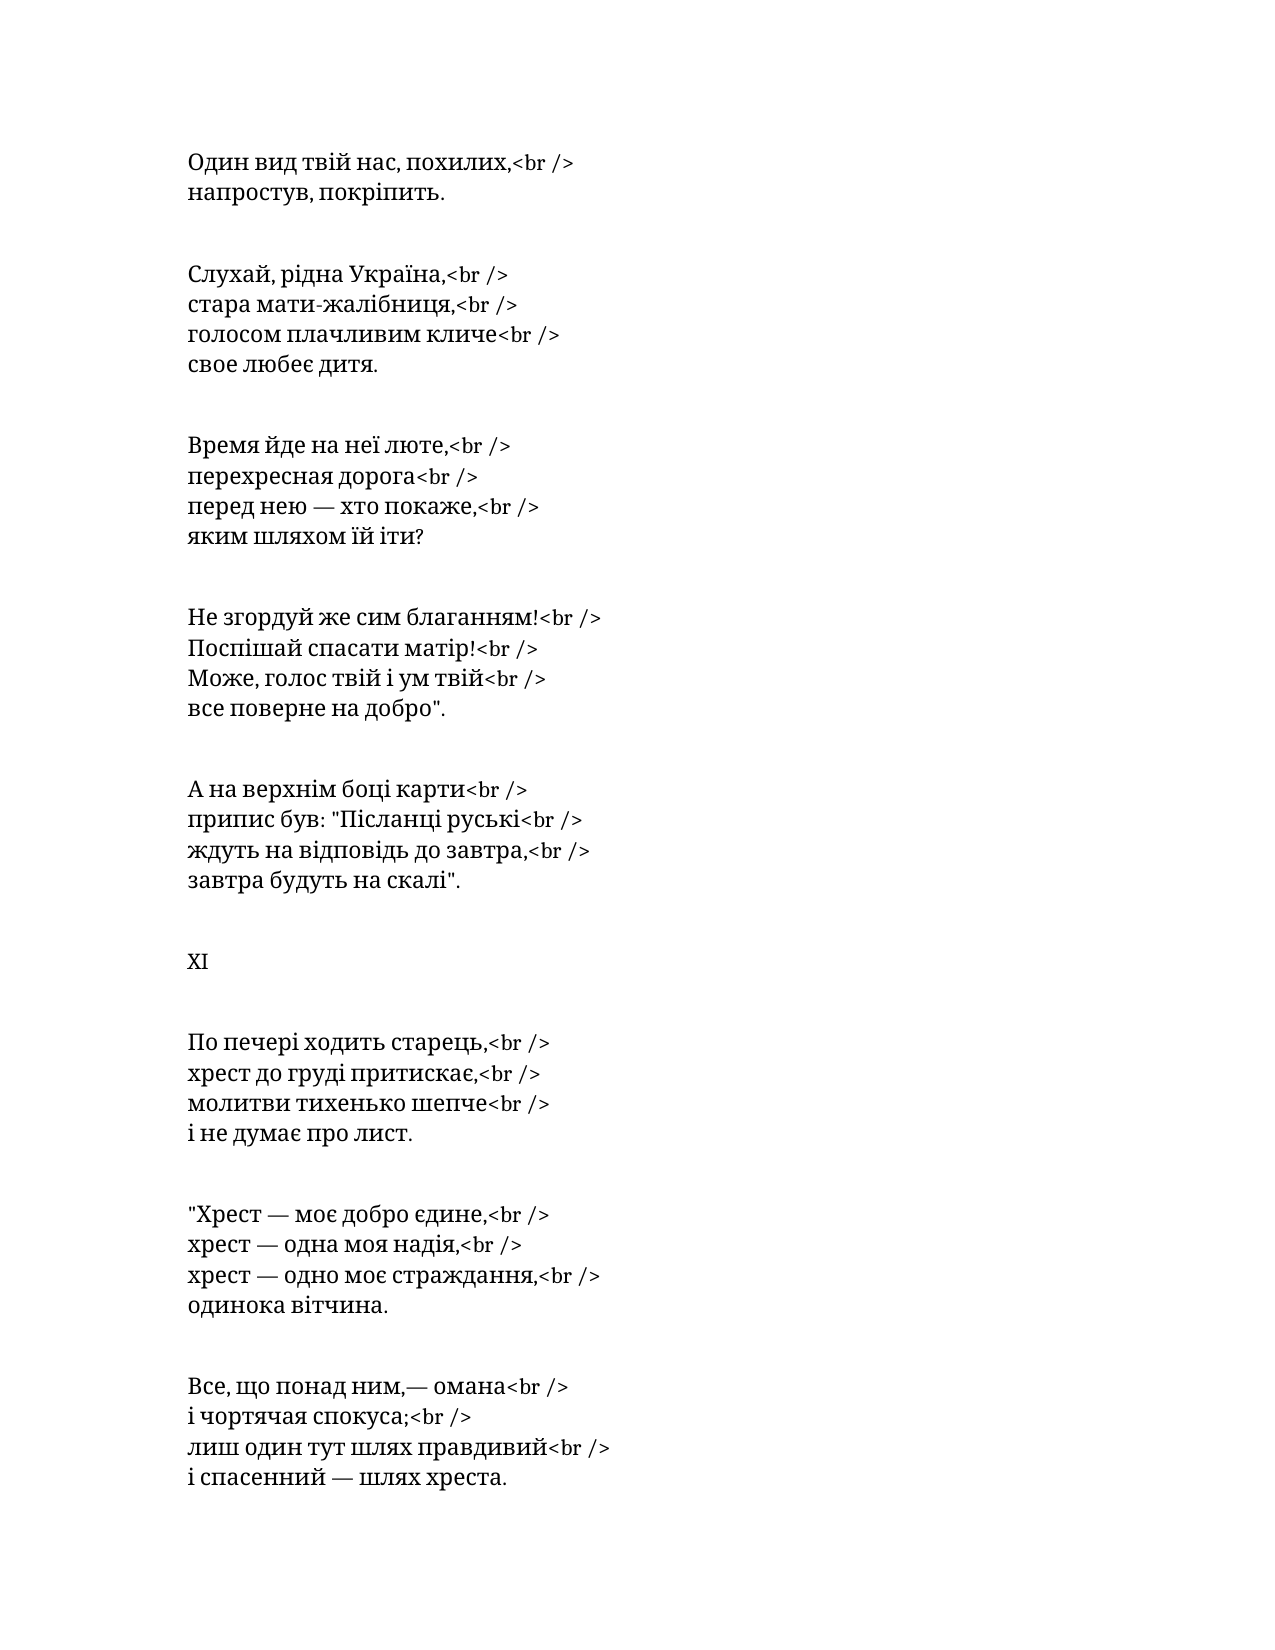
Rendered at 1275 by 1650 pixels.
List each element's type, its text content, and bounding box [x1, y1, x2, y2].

text Время йде на неї люте,<br /> перехресная дорога<br /> перед нею — хто покаже,<br /> яким шляхом їй іти? [187, 403, 1087, 550]
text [187, 150, 1087, 207]
text А на верхнім боці карти<br /> припис був: "Післанці руські<br /> ждуть на відповідь до завтра,<br /> завтра будуть на скалі". [187, 747, 1087, 894]
text По печері ходить старець,<br /> хрест до груді притискає,<br /> молитви тихенько шепче<br /> і не думає про лист. [187, 1000, 1087, 1147]
text XI [187, 919, 1087, 975]
text Не згордуй же сим благанням!<br /> Поспішай спасати матір!<br /> Може, голос твій і ум твій<br /> все поверне на добро". [187, 575, 1087, 722]
text "Хрест — моє добро єдине,<br /> хрест — одна моя надія,<br /> хрест — одно моє страждання,<br /> одинока вітчина. [187, 1172, 1087, 1319]
text Все, що понад ним,— омана<br /> і чортячая спокуса;<br /> лиш один тут шлях правдивий<br /> і спасенний — шлях хреста. [187, 1344, 1087, 1491]
text Слухай, рідна Україна,<br /> стара мати-жалібниця,<br /> голосом плачливим кличе<br /> свое любеє дитя. [187, 231, 1087, 378]
